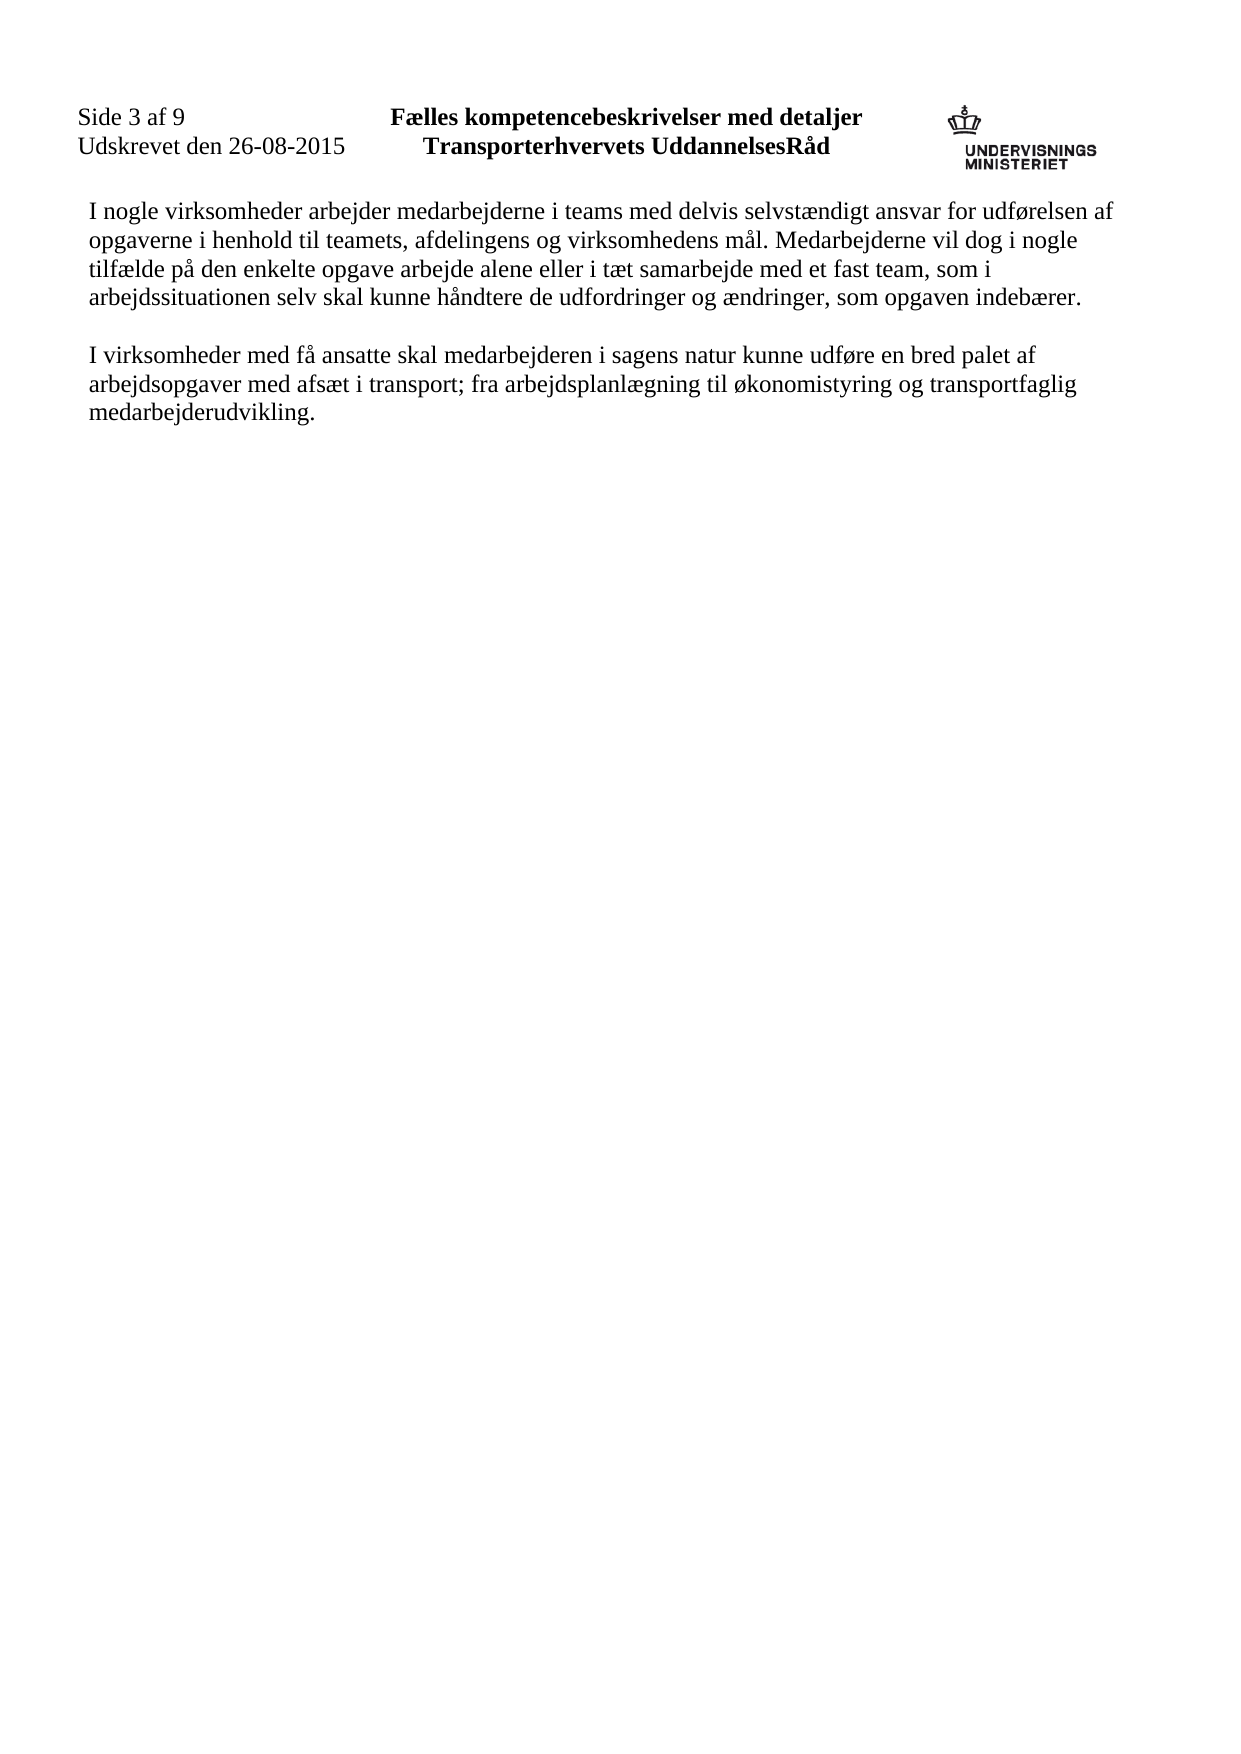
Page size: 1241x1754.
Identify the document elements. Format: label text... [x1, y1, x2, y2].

picture [928, 102, 1117, 197]
text I virksomheder med få ansatte skal medarbejderen i sagens natur kunne udføre en bred palet af arbejdsopgaver med afsæt i transport; fra arbejdsplanlægning til økonomistyring og transportfaglig medarbejderudvikling. [88, 340, 1152, 426]
text I nogle virksomheder arbejder medarbejderne i teams med delvis selvstændigt ansvar for udførelsen af opgaverne i henhold til teamets, afdelingens og virksomhedens mål. Medarbejderne vil dog i nogle tilfælde på den enkelte opgave arbejde alene eller i tæt samarbejde med et fast team, som i arbejdssituationen selv skal kunne håndtere de udfordringer og ændringer, som opgaven indebærer. [88, 196, 1152, 311]
